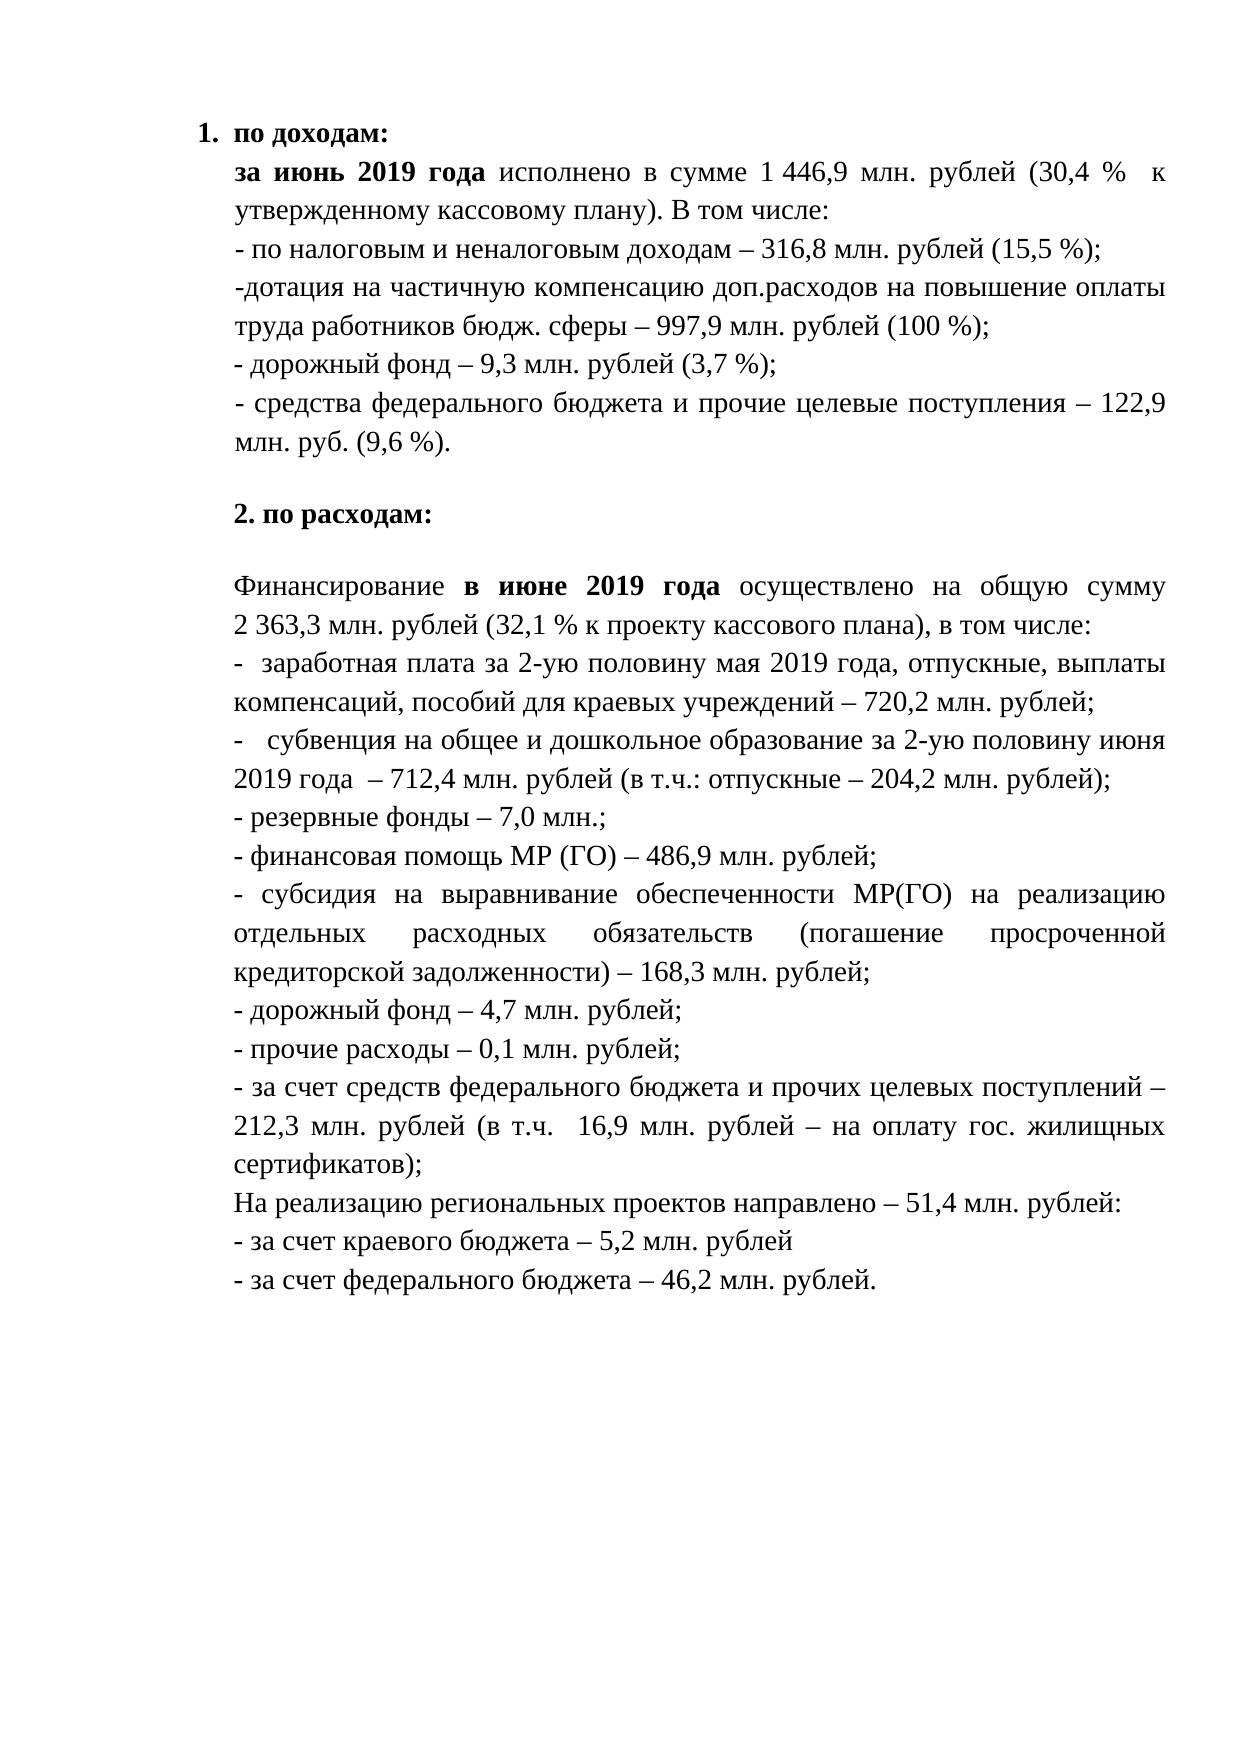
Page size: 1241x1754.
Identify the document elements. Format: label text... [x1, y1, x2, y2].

list за июнь 2019 года исполнено в сумме 1 446,9 млн. рублей (30,4 % к утвержденному кассовому плану). В том числе: [234, 154, 1167, 226]
text 2. по расходам: [159, 496, 1167, 529]
text - прочие расходы – 0,1 млн. рублей; [159, 1031, 1167, 1064]
text - за счет краевого бюджета – 5,2 млн. рублей [159, 1223, 1167, 1257]
text - дорожный фонд – 9,3 млн. рублей (3,7 %); [159, 347, 1167, 380]
text - за счет федерального бюджета – 46,2 млн. рублей. [159, 1262, 1167, 1296]
text - субвенция на общее и дошкольное образование за 2-ую половину июня 2019 года – 712,4 млн. рублей (в т.ч.: отпускные – 204,2 млн. рублей); [159, 722, 1167, 794]
text - за счет средств федерального бюджета и прочих целевых поступлений –212,3 млн. рублей (в т.ч. 16,9 млн. рублей – на оплату гос. жилищных сертификатов); [159, 1069, 1167, 1180]
text - дорожный фонд – 4,7 млн. рублей; [159, 992, 1167, 1026]
list по доходам: [197, 115, 1167, 149]
list - средства федерального бюджета и прочие целевые поступления – 122,9 млн. руб. (9,6 %). [234, 385, 1167, 457]
text - субсидия на выравнивание обеспеченности МР(ГО) на реализацию отдельных расходных обязательств (погашение просроченной кредиторской задолженности) – 168,3 млн. рублей; [159, 877, 1167, 987]
text Финансирование в июне 2019 года осуществлено на общую сумму 2 363,3 млн. рублей (32,1 % к проекту кассового плана), в том числе: [159, 568, 1167, 640]
text На реализацию региональных проектов направлено – 51,4 млн. рублей: [159, 1185, 1167, 1218]
list - по налоговым и неналоговым доходам – 316,8 млн. рублей (15,5 %); [234, 231, 1167, 264]
text - резервные фонды – 7,0 млн.; [159, 799, 1167, 833]
text - финансовая помощь МР (ГО) – 486,9 млн. рублей; [159, 838, 1167, 872]
text - заработная плата за 2-ую половину мая 2019 года, отпускные, выплаты компенсаций, пособий для краевых учреждений – 720,2 млн. рублей; [159, 645, 1167, 717]
list -дотация на частичную компенсацию доп.расходов на повышение оплаты труда работников бюдж. сферы – 997,9 млн. рублей (100 %); [234, 269, 1167, 342]
